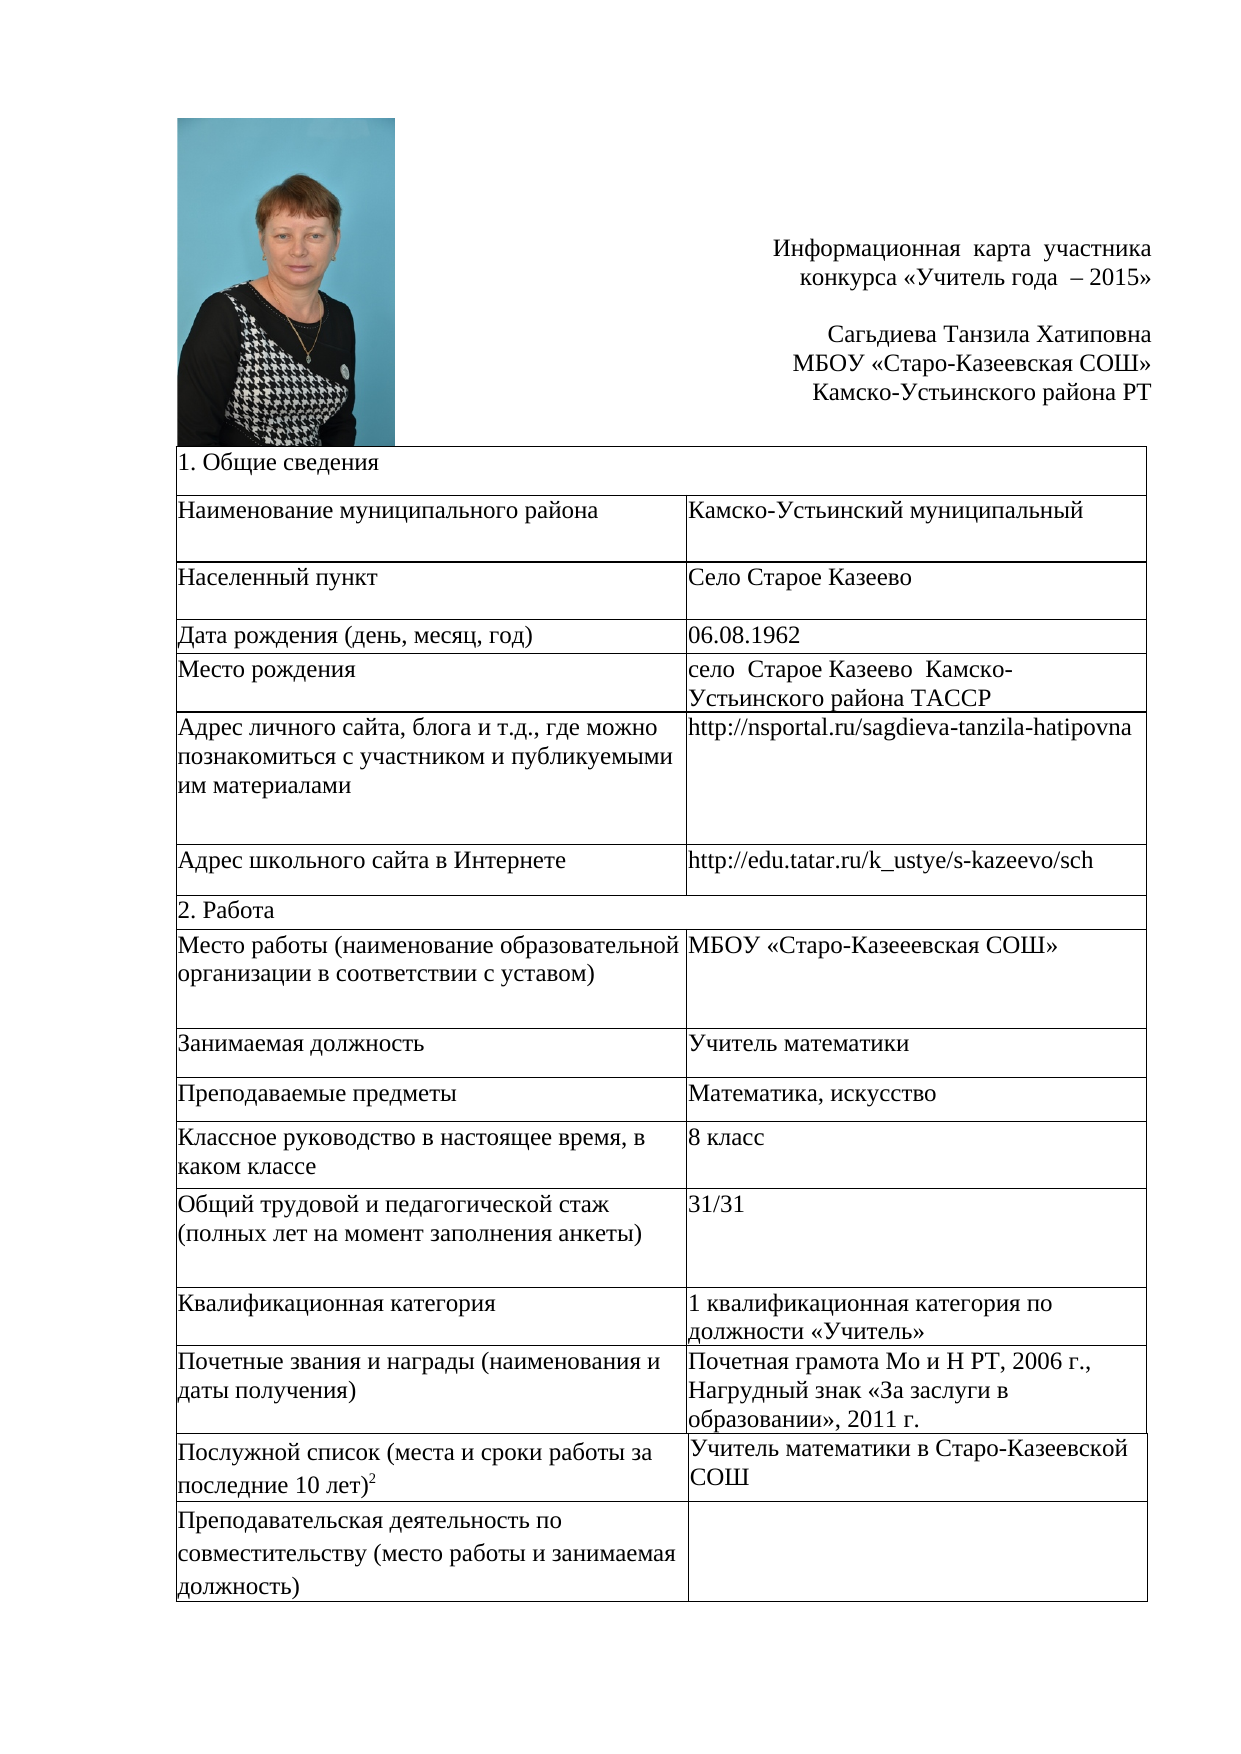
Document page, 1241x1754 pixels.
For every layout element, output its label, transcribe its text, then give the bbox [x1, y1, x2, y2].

table_cell Послужной список (места и сроки работы за последние 10 лет)2 [177, 1434, 688, 1501]
table_cell Место работы (наименование образовательной организации в соответствии с уставом) [177, 930, 686, 1027]
table_cell Камско-Устьинский муниципальный [687, 496, 1146, 561]
table_cell Дата рождения (день, месяц, год) [177, 620, 686, 653]
table_cell Занимаемая должность [177, 1029, 686, 1077]
table_cell МБОУ «Старо-Казееевская СОШ» [687, 930, 1146, 1027]
table_cell [689, 1502, 1147, 1601]
table_cell село Старое Казеево Камско-Устьинского района ТАССР [687, 654, 1146, 711]
picture [177, 118, 395, 446]
table_cell 1 квалификационная категория по должности «Учитель» [687, 1288, 1146, 1345]
text Сагьдиева Танзила Хатиповна [701, 319, 1152, 348]
table_cell Математика, искусство [687, 1078, 1146, 1121]
table_cell Почетная грамота Мо и Н РТ, 2006 г., Нагрудный знак «За заслуги в образовании», 2011 г. [687, 1346, 1146, 1432]
table_cell 31/31 [687, 1189, 1146, 1287]
table_cell Учитель математики [687, 1029, 1146, 1077]
table_cell http://edu.tatar.ru/k_ustye/s-kazeevo/sch [687, 845, 1146, 894]
text Камско-Устьинского района РТ [701, 377, 1152, 406]
table_cell 8 класс [687, 1122, 1146, 1188]
table_cell 06.08.1962 [687, 620, 1146, 653]
table_cell Общий трудовой и педагогической стаж (полных лет на момент заполнения анкеты) [177, 1189, 686, 1287]
table_cell Наименование муниципального района [177, 496, 686, 561]
table_cell Населенный пункт [177, 563, 686, 619]
table_cell Преподаваемые предметы [177, 1078, 686, 1121]
table_cell http://nsportal.ru/sagdieva-tanzila-hatipovna [687, 713, 1146, 844]
text Информационная карта участника [701, 233, 1152, 262]
table_cell Учитель математики в Старо-Казеевской СОШ [689, 1434, 1147, 1501]
table_cell Село Старое Казеево [687, 563, 1146, 619]
table_cell Почетные звания и награды (наименования и даты получения) [177, 1346, 686, 1432]
table_cell Адрес школьного сайта в Интернете [177, 845, 686, 894]
table_cell Адрес личного сайта, блога и т.д., где можно познакомиться с участником и публикуемыми им материалами [177, 713, 686, 844]
table_header 1. Общие сведения [177, 447, 1146, 494]
table_cell Квалификационная категория [177, 1288, 686, 1345]
table_cell Место рождения [177, 654, 686, 711]
table_cell Классное руководство в настоящее время, в каком классе [177, 1122, 686, 1188]
text МБОУ «Старо-Казеевская СОШ» [701, 348, 1152, 377]
table_cell 2. Работа [177, 896, 1146, 929]
table_cell Преподавательская деятельность по совместительству (место работы и занимаемая должность) [177, 1502, 688, 1601]
text конкурса «Учитель года – 2015» [701, 262, 1152, 291]
